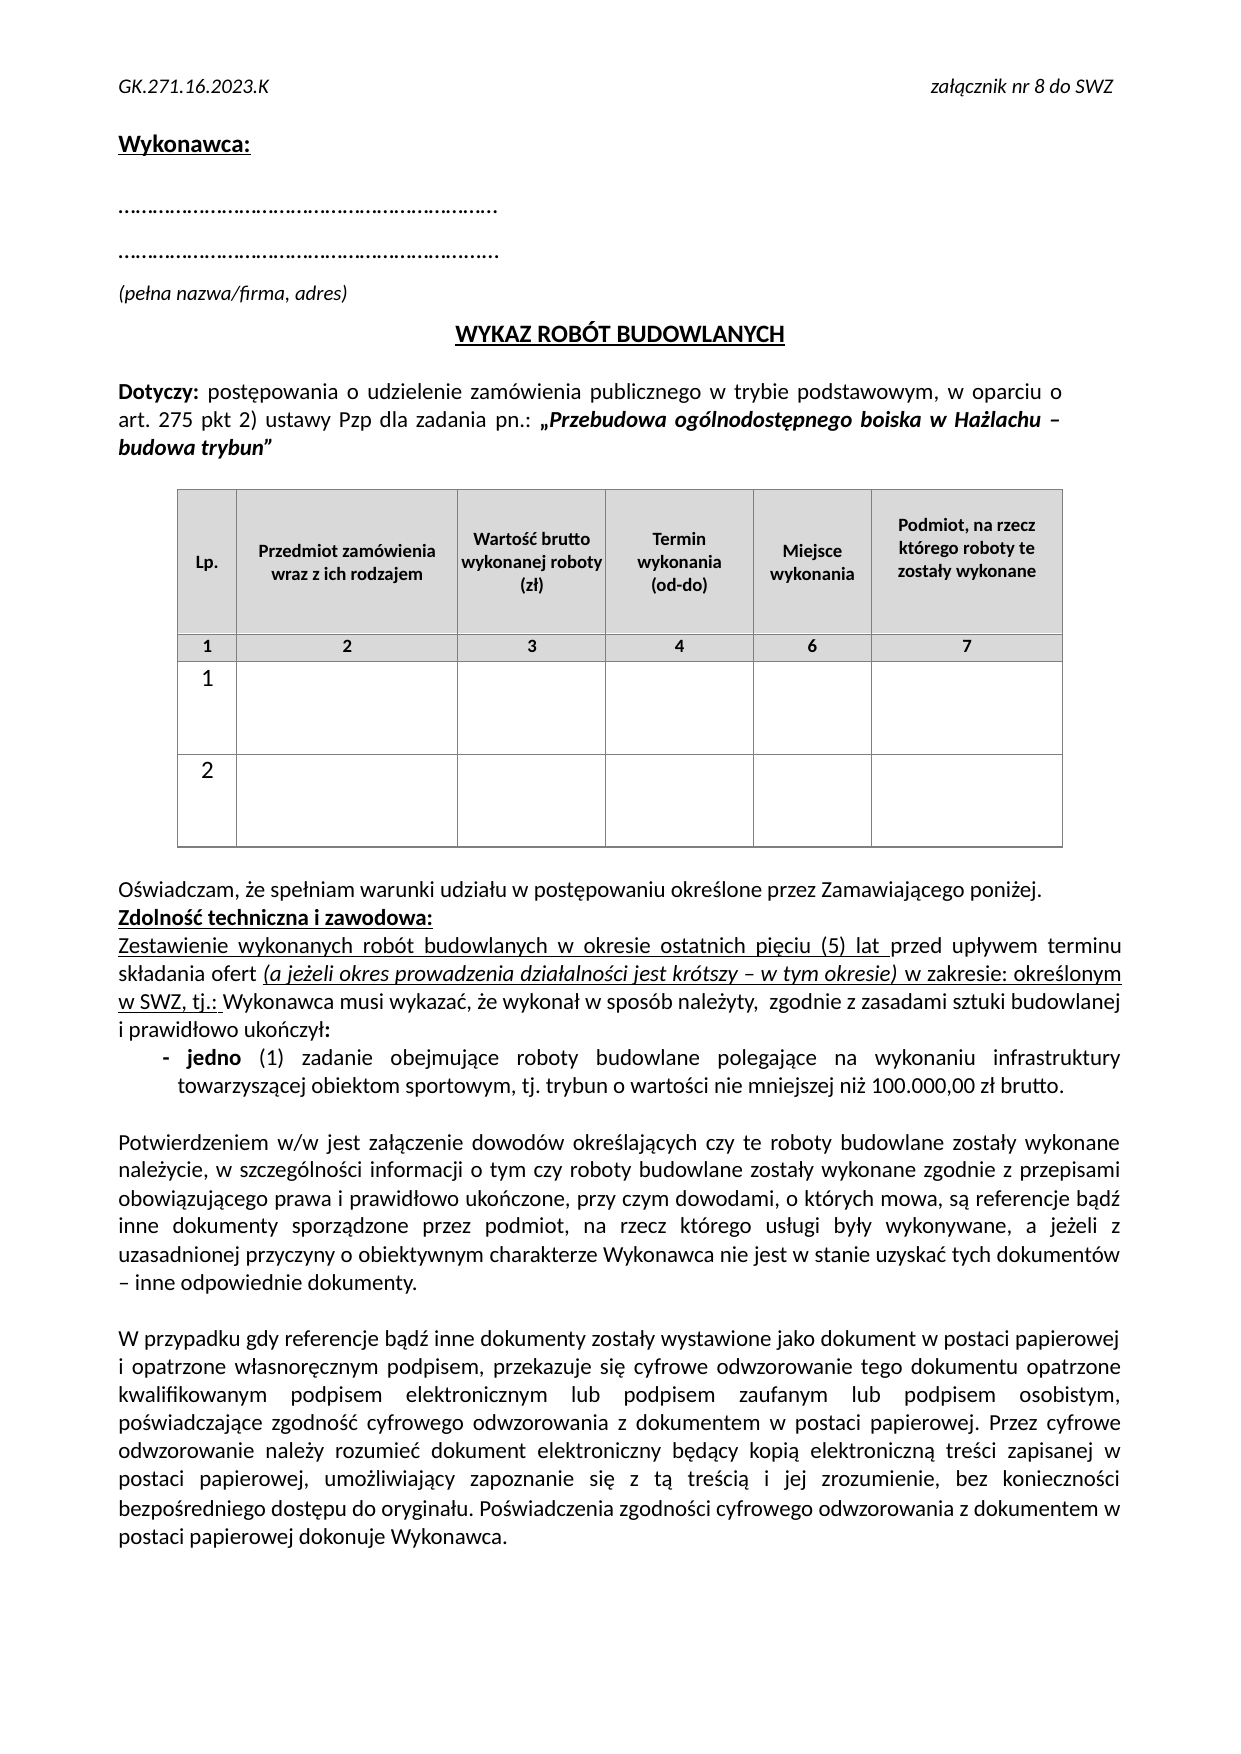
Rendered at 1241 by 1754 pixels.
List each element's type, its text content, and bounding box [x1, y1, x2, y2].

text WYKAZ ROBÓT BUDOWLANYCH [118, 318, 1122, 349]
table_cell 3 [458, 635, 605, 661]
table_cell 1 [178, 635, 236, 661]
text Zdolność techniczna i zawodowa: [118, 903, 1122, 931]
text Dotyczy: postępowania o udzielenie zamówienia publicznego w trybie podstawowym, w oparciu o art. 275 pkt 2) ustawy Pzp dla zadania pn.: „Przebudowa ogólnodostępnego boiska w Hażlachu – budowa trybun” [118, 377, 1063, 461]
table_cell [754, 755, 871, 846]
table_header Podmiot, na rzecz którego roboty te zostały wykonane [872, 490, 1062, 633]
text (pełna nazwa/firma, adres) [118, 280, 502, 306]
text W przypadku gdy referencje bądź inne dokumenty zostały wystawione jako dokument w postaci papierowej i opatrzone własnoręcznym podpisem, przekazuje się cyfrowe odwzorowanie tego dokumentu opatrzone kwalifikowanym podpisem elektronicznym lub podpisem zaufanym lub podpisem osobistym, poświadczające zgodność cyfrowego odwzorowania z dokumentem w postaci papierowej. Przez cyfrowe odwzorowanie należy rozumieć dokument elektroniczny będący kopią elektroniczną treści zapisanej w postaci papierowej, umożliwiający zapoznanie się z tą treścią i jej zrozumienie, bez konieczności bezpośredniego dostępu do oryginału. Poświadczenia zgodności cyfrowego odwzorowania z dokumentem w postaci papierowej dokonuje Wykonawca. [118, 1324, 1122, 1550]
table_cell 6 [754, 635, 871, 661]
text - jedno (1) zadanie obejmujące roboty budowlane polegające na wykonaniu infrastruktury towarzyszącej obiektom sportowym, tj. trybun o wartości nie mniejszej niż 100.000,00 zł brutto. [162, 1043, 1122, 1099]
text Oświadczam, że spełniam warunki udziału w postępowaniu określone przez Zamawiającego poniżej. [118, 875, 1122, 903]
table_cell 2 [237, 635, 457, 661]
table_cell [237, 755, 457, 846]
table_header Wartość brutto wykonanej roboty (zł) [458, 490, 605, 633]
table_cell [754, 662, 871, 754]
table_cell [458, 662, 605, 754]
text Zestawienie wykonanych robót budowlanych w okresie ostatnich pięciu (5) lat przed upływem terminu składania ofert (a jeżeli okres prowadzenia działalności jest krótszy – w tym okresie) w zakresie: określonym w SWZ, tj.: Wykonawca musi wykazać, że wykonał w sposób należyty, zgodnie z zasadami sztuki budowlanej i prawidłowo ukończył: [118, 931, 1122, 1043]
table_cell 1 [178, 662, 236, 754]
table_header Miejsce wykonania [754, 490, 871, 633]
table_cell [872, 662, 1062, 754]
table_cell [237, 662, 457, 754]
table_cell [458, 755, 605, 846]
table_cell 7 [872, 635, 1062, 661]
table_cell 2 [178, 755, 236, 846]
table_header Lp. [178, 490, 236, 633]
table_header Termin wykonania (od-do) [606, 490, 753, 633]
table_header Przedmiot zamówienia wraz z ich rodzajem [237, 490, 457, 633]
text Potwierdzeniem w/w jest załączenie dowodów określających czy te roboty budowlane zostały wykonane należycie, w szczególności informacji o tym czy roboty budowlane zostały wykonane zgodnie z przepisami obowiązującego prawa i prawidłowo ukończone, przy czym dowodami, o których mowa, są referencje bądź inne dokumenty sporządzone przez podmiot, na rzecz którego usługi były wykonywane, a jeżeli z uzasadnionej przyczyny o obiektywnym charakterze Wykonawca nie jest w stanie uzyskać tych dokumentów – inne odpowiednie dokumenty. [118, 1128, 1122, 1296]
text Wykonawca: [118, 128, 1122, 158]
text ………………………………………………………………………………………………………………...… [118, 189, 502, 265]
table_cell [606, 755, 753, 846]
table_cell [606, 662, 753, 754]
table_cell 4 [606, 635, 753, 661]
table_cell [872, 755, 1062, 846]
